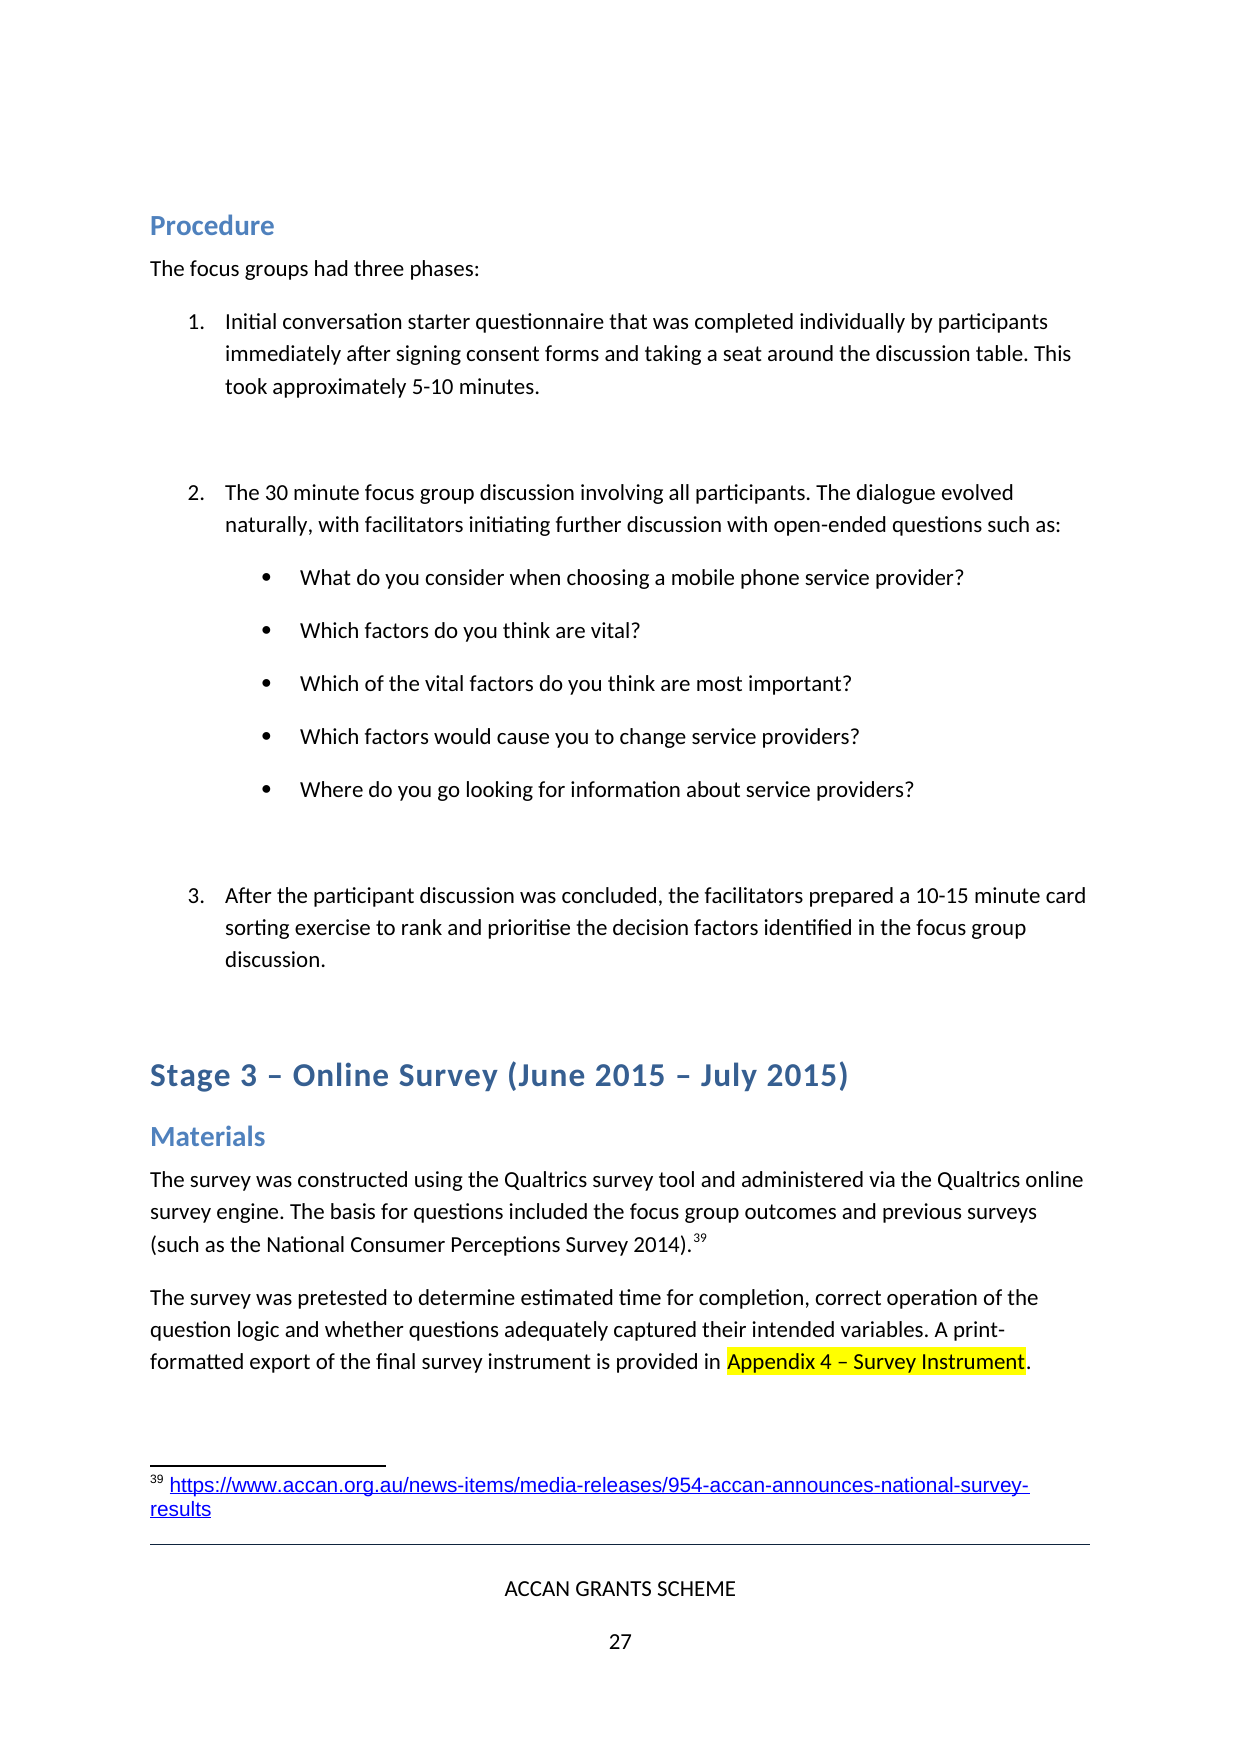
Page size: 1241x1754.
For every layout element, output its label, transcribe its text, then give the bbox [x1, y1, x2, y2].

subtitle Stage 3 – Online Survey (June 2015 – July 2015) [150, 1062, 1090, 1093]
list Initial conversation starter questionnaire that was completed individually by participants immediately after signing consent forms and taking a seat around the discussion table. This took approximately 5-10 minutes. [187, 307, 1090, 400]
subtitle Procedure [150, 207, 1090, 243]
text The survey was pretested to determine estimated time for completion, correct operation of the question logic and whether questions adequately captured their intended variables. A print-formatted export of the final survey instrument is provided in Appendix 4 – Survey Instrument. [150, 1283, 1090, 1375]
text The focus groups had three phases: [150, 254, 1090, 282]
text The survey was constructed using the Qualtrics survey tool and administered via the Qualtrics online survey engine. The basis for questions included the focus group outcomes and previous surveys (such as the National Consumer Perceptions Survey 2014). [150, 1165, 1090, 1258]
list Which factors do you think are vital? [262, 616, 1090, 644]
list What do you consider when choosing a mobile phone service provider? [262, 563, 1090, 591]
list Which factors would cause you to change service providers? [262, 722, 1090, 750]
list After the participant discussion was concluded, the facilitators prepared a 10-15 minute card sorting exercise to rank and prioritise the decision factors identified in the focus group discussion. [187, 881, 1090, 973]
list Where do you go looking for information about service providers? [262, 775, 1090, 803]
list The 30 minute focus group discussion involving all participants. The dialogue evolved naturally, with facilitators initiating further discussion with open-ended questions such as: [187, 478, 1090, 538]
list Which of the vital factors do you think are most important? [262, 669, 1090, 697]
subtitle Materials [150, 1118, 1090, 1154]
